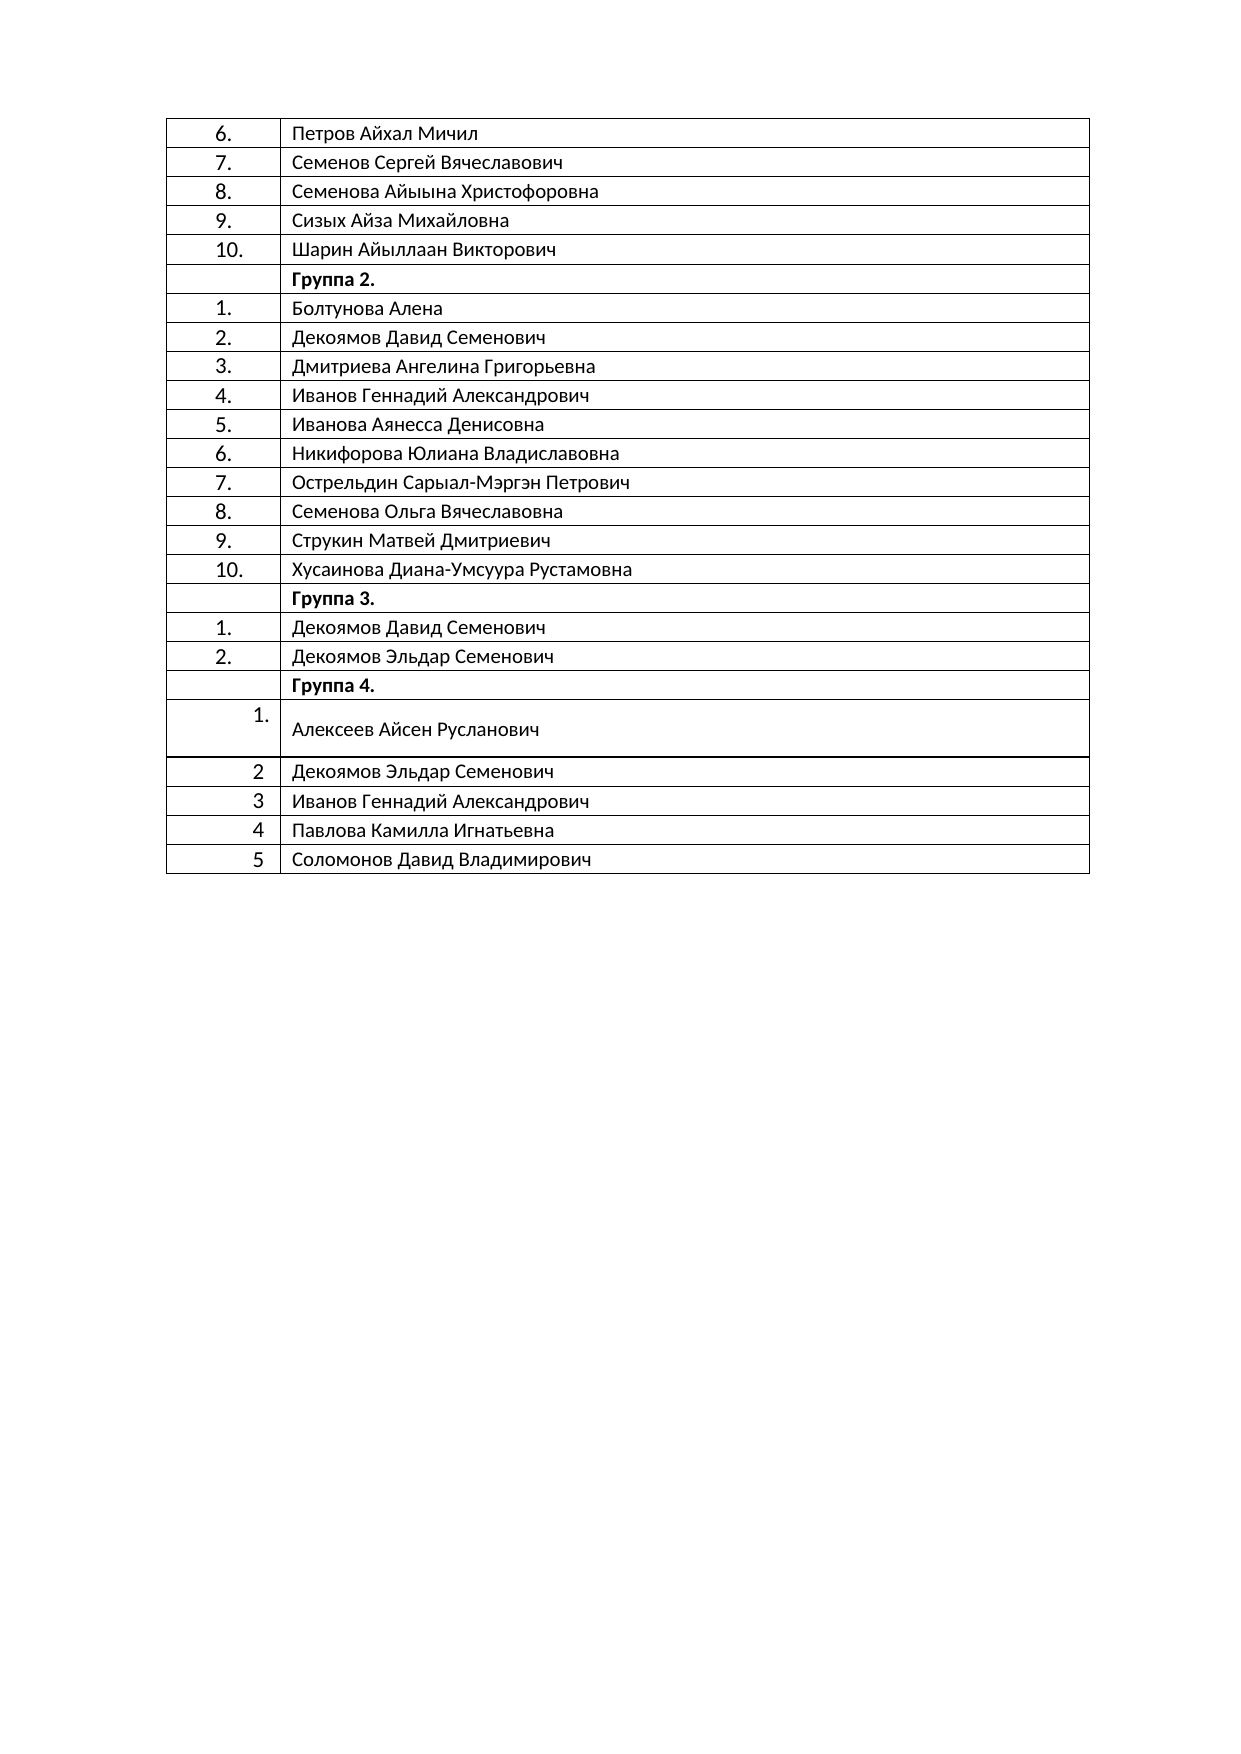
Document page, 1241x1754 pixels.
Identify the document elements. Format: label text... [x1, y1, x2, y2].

table_cell Семенов Сергей Вячеславович [281, 148, 1089, 176]
table_cell Струкин Матвей Дмитриевич [281, 526, 1089, 554]
table_cell Иванов Геннадий Александрович [281, 787, 1089, 814]
table_cell Соломонов Давид Владимирович [281, 845, 1089, 873]
table_cell [167, 235, 280, 263]
table_cell Группа 2. [281, 265, 1089, 292]
table_cell Семенова Ольга Вячеславовна [281, 497, 1089, 525]
table_cell [167, 584, 280, 612]
table_cell Декоямов Эльдар Семенович [281, 758, 1089, 786]
table_cell [167, 352, 280, 380]
table_cell Группа 3. [281, 584, 1089, 612]
table_cell Группа 4. [281, 671, 1089, 699]
table_cell 2 [167, 758, 280, 786]
table_cell 5 [167, 845, 280, 873]
table_cell [167, 323, 280, 351]
table_cell [167, 148, 280, 176]
table_cell Иванов Геннадий Александрович [281, 381, 1089, 409]
table_cell [167, 410, 280, 438]
table_cell 4 [167, 816, 280, 844]
table_cell Шарин Айыллаан Викторович [281, 235, 1089, 263]
table_cell Алексеев Айсен Русланович [281, 700, 1089, 756]
table_cell [167, 119, 280, 147]
table_cell Декоямов Давид Семенович [281, 613, 1089, 641]
table_cell Декоямов Давид Семенович [281, 323, 1089, 351]
table_cell Острельдин Сарыал-Мэргэн Петрович [281, 468, 1089, 496]
table_cell [167, 439, 280, 467]
table_cell [167, 497, 280, 525]
table_cell 3 [167, 787, 280, 814]
table_cell Иванова Аянесса Денисовна [281, 410, 1089, 438]
table_cell [167, 468, 280, 496]
table_cell [167, 526, 280, 554]
table_cell Дмитриева Ангелина Григорьевна [281, 352, 1089, 380]
table_cell [167, 381, 280, 409]
table_cell [167, 555, 280, 583]
table_cell Павлова Камилла Игнатьевна [281, 816, 1089, 844]
table_cell [167, 206, 280, 234]
table_cell Сизых Айза Михайловна [281, 206, 1089, 234]
table_cell [167, 613, 280, 641]
table_cell Никифорова Юлиана Владиславовна [281, 439, 1089, 467]
table_cell Хусаинова Диана-Умсуура Рустамовна [281, 555, 1089, 583]
table_cell Болтунова Алена [281, 294, 1089, 322]
table_cell [167, 265, 280, 292]
table_cell [167, 700, 280, 756]
table_cell [167, 642, 280, 670]
table_cell Петров Айхал Мичил [281, 119, 1089, 147]
table_cell Декоямов Эльдар Семенович [281, 642, 1089, 670]
table_cell [167, 671, 280, 699]
table_cell Семенова Айыына Христофоровна [281, 177, 1089, 205]
table_cell [167, 177, 280, 205]
table_cell [167, 294, 280, 322]
